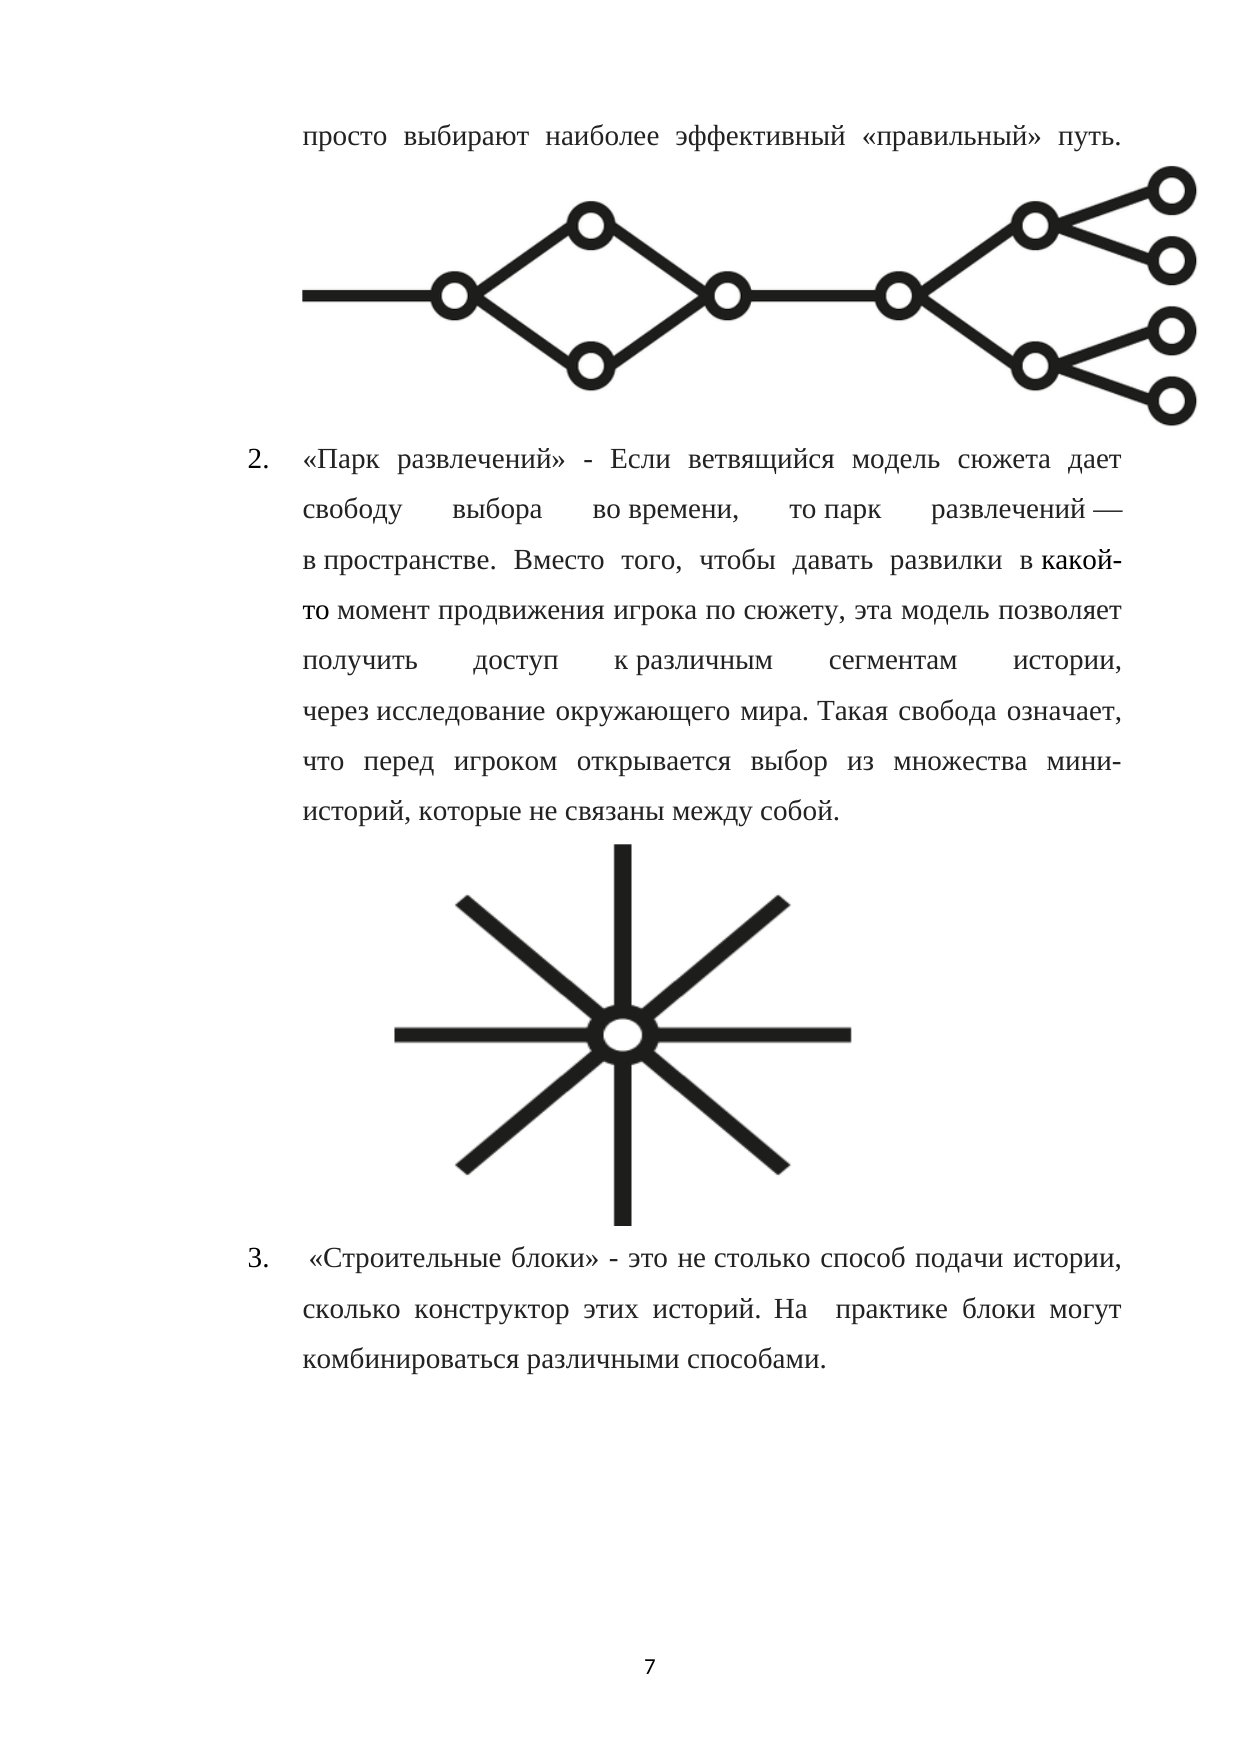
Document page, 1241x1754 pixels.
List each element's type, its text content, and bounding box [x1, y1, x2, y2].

picture [302, 165, 1199, 428]
list «Строительные блоки» - это не столько способ подачи истории, сколько конструктор этих историй. На практике блоки могут комбинироваться различными способами. [247, 1240, 1122, 1375]
list «Парк развлечений» - Если ветвящийся модель сюжета дает свободу выбора во времени, то парк развлечений — в пространстве. Вместо того, чтобы давать развилки в какой-то момент продвижения игрока по сюжету, эта модель позволяет получить доступ к различным сегментам истории, через исследование окружающего мира. Такая свобода означает, что перед игроком открывается выбор из множества мини-историй, которые не связаны между собой. [247, 441, 1122, 827]
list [247, 118, 1122, 427]
picture [177, 843, 1024, 1226]
